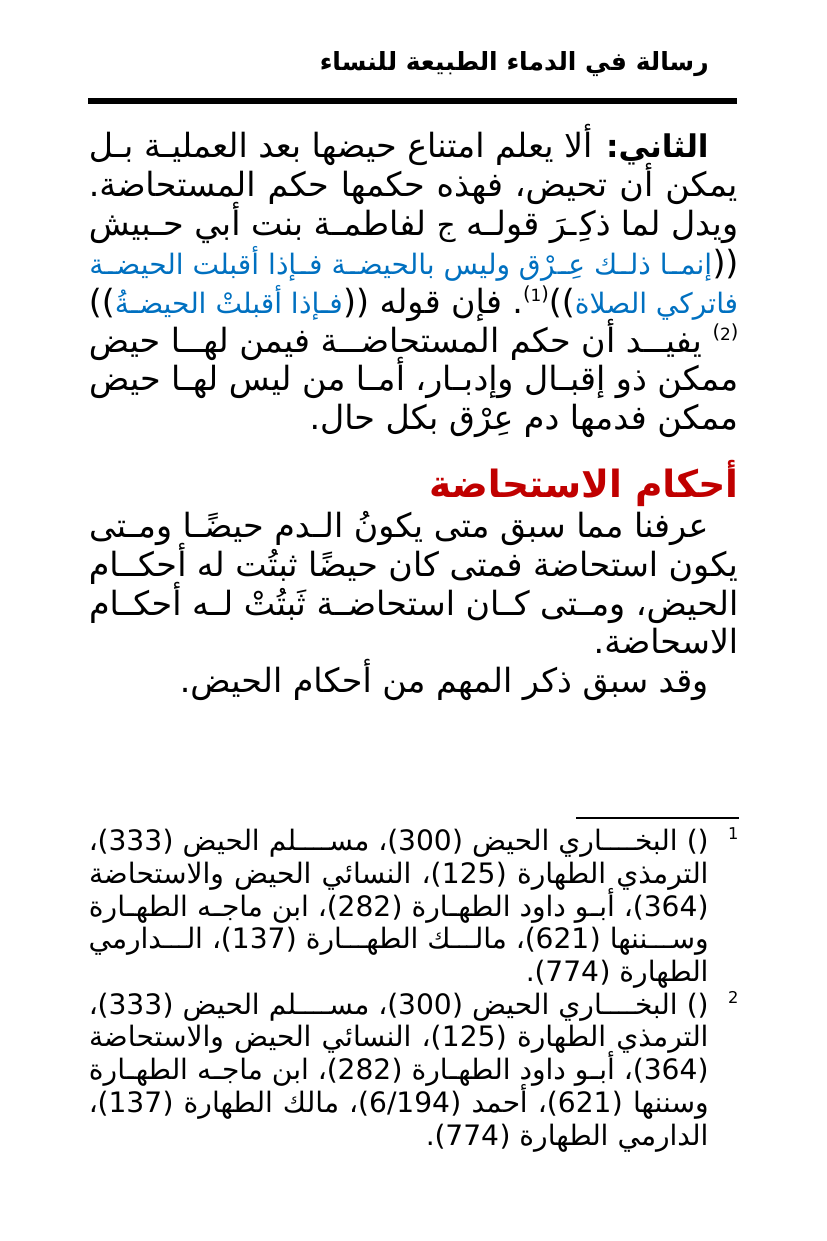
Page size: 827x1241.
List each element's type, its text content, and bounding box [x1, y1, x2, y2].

text وقد سبق ذكر المهم من أحكام الحيض. [89, 662, 738, 701]
text عرفنا مما سبق متى يكونُ الدم حيضًا ومتى يكون استحاضة فمتى كان حيضًا ثبتُت له أحكام الحيض، ومتى كان استحاضة ثَبتُتْ له أحكام الاسحاضة. [89, 506, 738, 662]
text أحكام الاستحاضة [89, 463, 738, 506]
text الثاني: ألا يعلم امتناع حيضها بعد العملية بل يمكن أن تحيض، فهذه حكمها حكم المستحاضة. ويدل لما ذكِرَ قوله ج لفاطمة بنت أبي حبيش ((إنما ذلك عِرْق وليس بالحيضة فإذا أقبلت الحيضة فاتركي الصلاة))(). فإن قوله ((فإذا أقبلتْ الحيضةُ))() يفيد أن حكم المستحاضة فيمن لها حيض ممكن ذو إقبال وإدبار، أما من ليس لها حيض ممكن فدمها دم عِرْق بكل حال. [89, 127, 738, 438]
